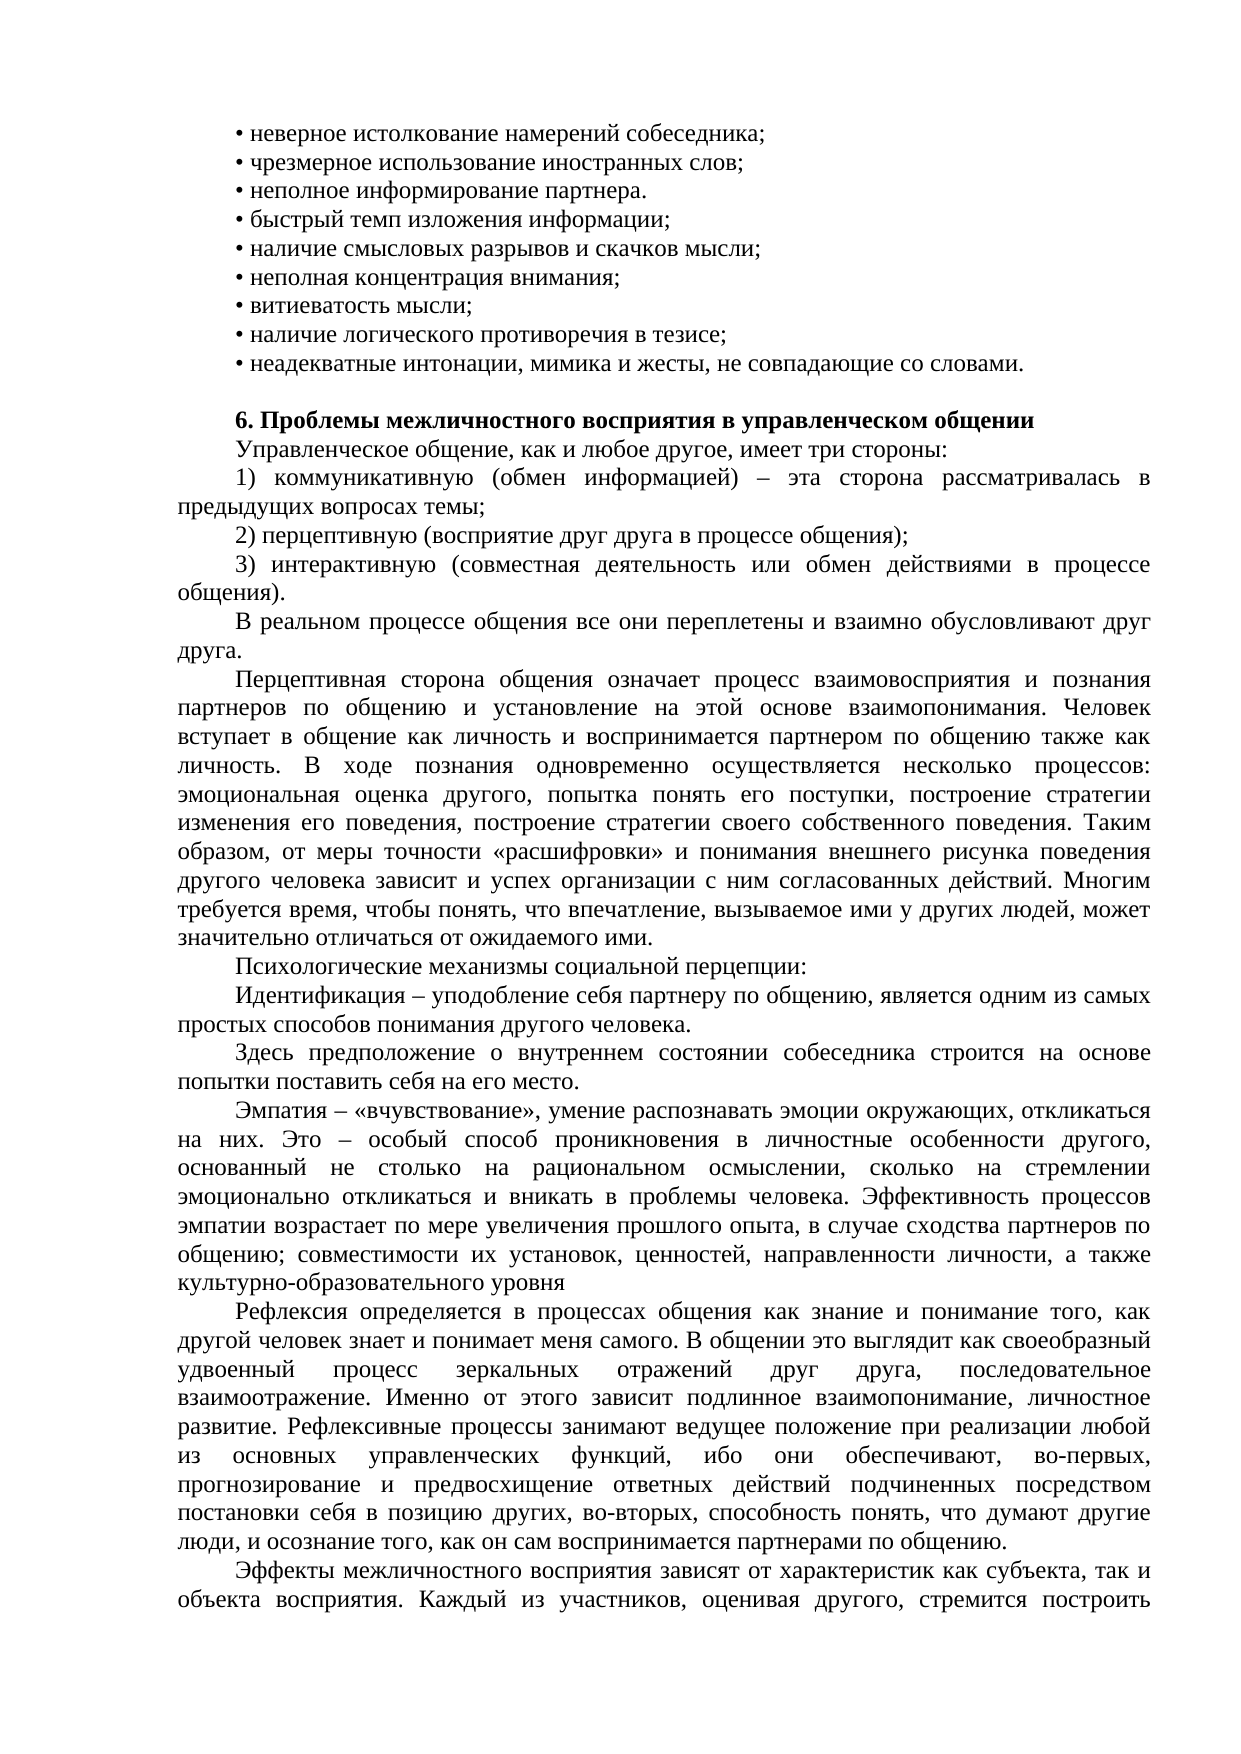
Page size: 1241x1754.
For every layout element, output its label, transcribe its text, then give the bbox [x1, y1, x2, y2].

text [177, 1555, 1152, 1612]
text Рефлексия определяется в процессах общения как знание и понимание того, как другой человек знает и понимает меня самого. В общении это выглядит как своеобразный удвоенный процесс зеркальных отражений друг друга, последовательное взаимоотражение. Именно от этого зависит подлинное взаимопонимание, личностное развитие. Рефлексивные процессы занимают ведущее положение при реализации любой из основных управленческих функций, ибо они обеспечивают, во-первых, прогнозирование и предвосхищение ответных действий подчиненных посредством постановки себя в позицию других, во-вторых, способность понять, что думают другие люди, и осознание того, как он сам воспринимается партнерами по общению. [177, 1296, 1152, 1555]
text • неполное информирование партнера. [177, 176, 1152, 204]
text • неверное истолкование намерений собеседника; [177, 118, 1152, 147]
text 6. Проблемы межличностного восприятия в управленческом общении [177, 405, 1152, 434]
text • чрезмерное использование иностранных слов; [177, 147, 1152, 176]
text Идентификация – уподобление себя партнеру по общению, является одним из самых простых способов понимания другого человека. [177, 980, 1152, 1037]
text Управленческое общение, как и любое другое, имеет три стороны: [177, 434, 1152, 462]
text 1) коммуникативную (обмен информацией) – эта сторона рассматривалась в предыдущих вопросах темы; [177, 462, 1152, 520]
text Психологические механизмы социальной перцепции: [177, 951, 1152, 980]
text • витиеватость мысли; [177, 291, 1152, 319]
text Перцептивная сторона общения означает процесс взаимовосприятия и познания партнеров по общению и установление на этой основе взаимопонимания. Человек вступает в общение как личность и воспринимается партнером по общению также как личность. В ходе познания одновременно осуществляется несколько процессов: эмоциональная оценка другого, попытка понять его поступки, построение стратегии изменения его поведения, построение стратегии своего собственного поведения. Таким образом, от меры точности «расшифровки» и понимания внешнего рисунка поведения другого человека зависит и успех организации с ним согласованных действий. Многим требуется время, чтобы понять, что впечатление, вызываемое ими у других людей, может значительно отличаться от ожидаемого ими. [177, 664, 1152, 951]
text 2) перцептивную (восприятие друг друга в процессе общения); [177, 520, 1152, 549]
text • быстрый темп изложения информации; [177, 204, 1152, 233]
text Здесь предположение о внутреннем состоянии собеседника строится на основе попытки поставить себя на его место. [177, 1037, 1152, 1095]
text • наличие логического противоречия в тезисе; [177, 319, 1152, 348]
text • неполная концентрация внимания; [177, 262, 1152, 291]
text • неадекватные интонации, мимика и жесты, не совпадающие со словами. [177, 348, 1152, 377]
text 3) интерактивную (совместная деятельность или обмен действиями в процессе общения). [177, 549, 1152, 606]
text Эмпатия – «вчувствование», умение распознавать эмоции окружающих, откликаться на них. Это – особый способ проникновения в личностные особенности другого, основанный не столько на рациональном осмыслении, сколько на стремлении эмоционально откликаться и вникать в проблемы человека. Эффективность процессов эмпатии возрастает по мере увеличения прошлого опыта, в случае сходства партнеров по общению; совместимости их установок, ценностей, направленности личности, а также культурно-образовательного уровня [177, 1095, 1152, 1296]
text В реальном процессе общения все они переплетены и взаимно обусловливают друг друга. [177, 606, 1152, 664]
text • наличие смысловых разрывов и скачков мысли; [177, 233, 1152, 262]
